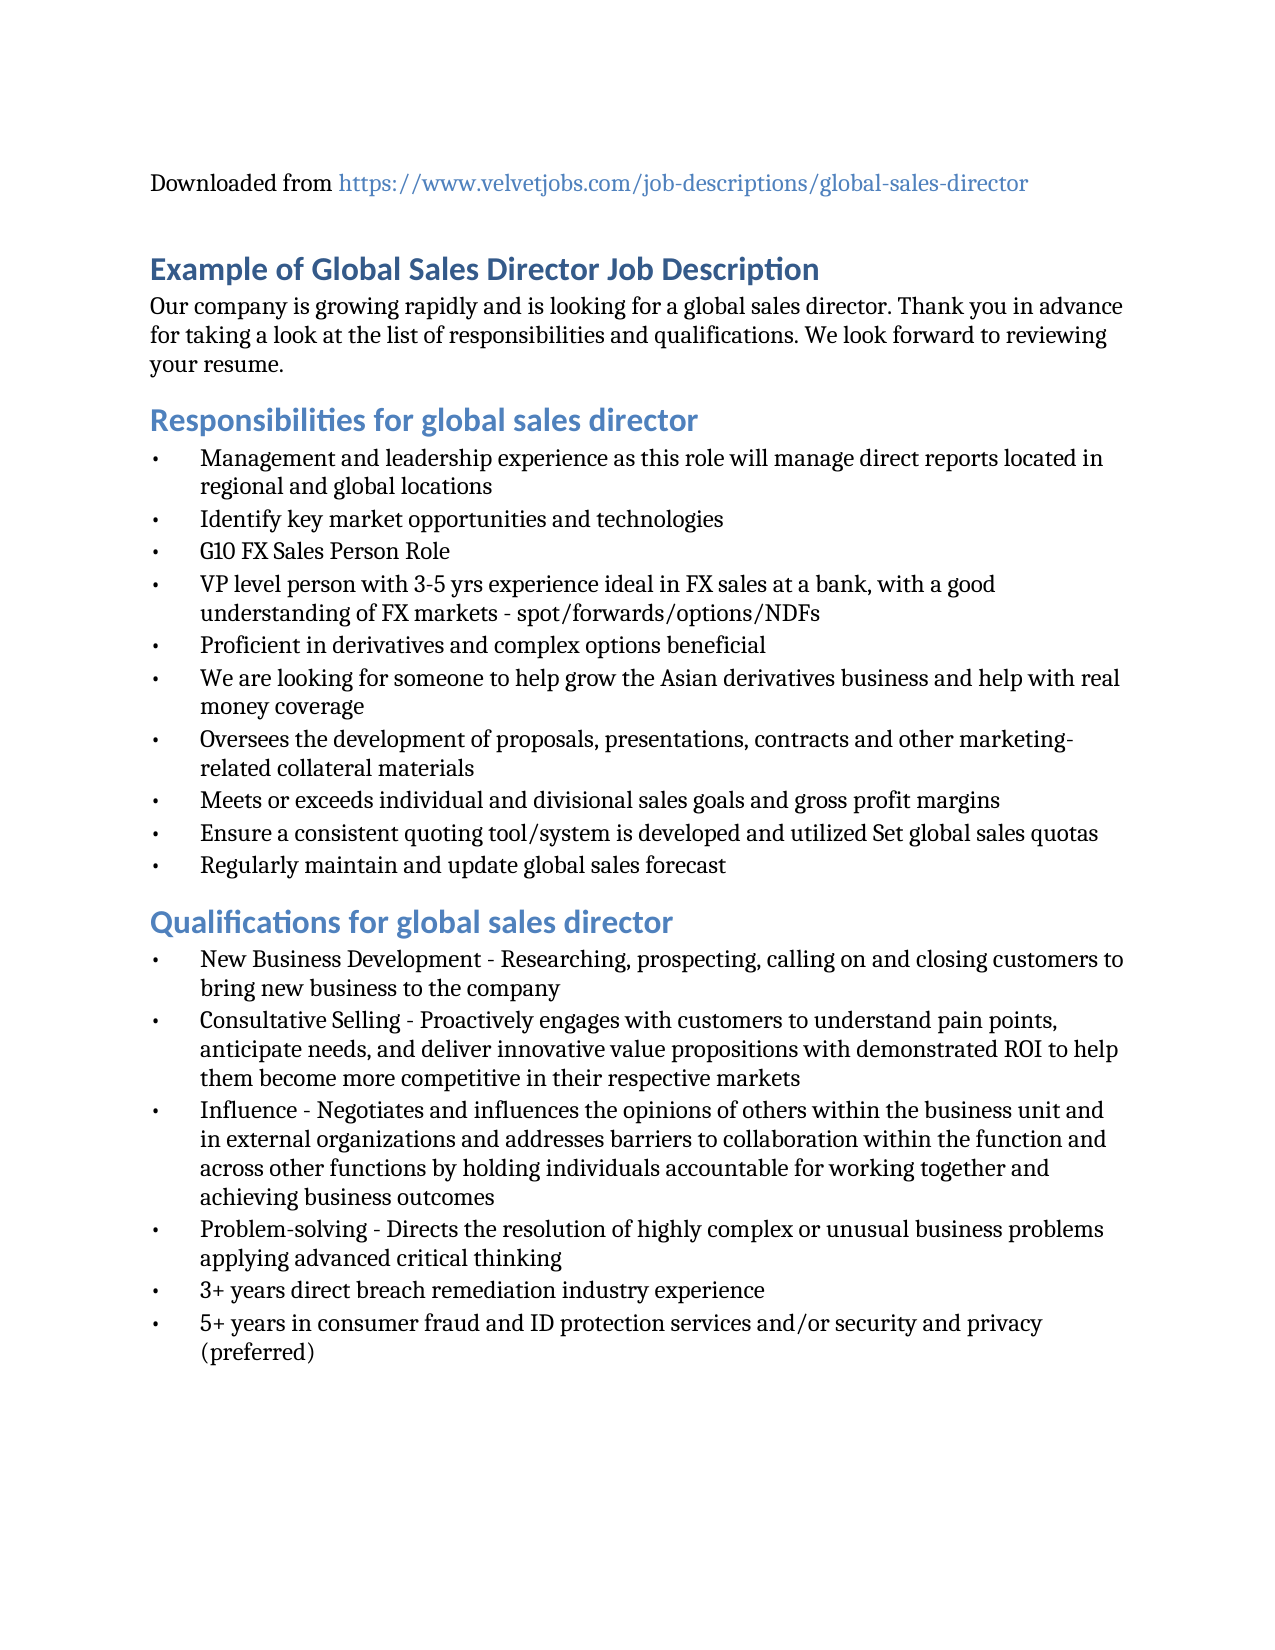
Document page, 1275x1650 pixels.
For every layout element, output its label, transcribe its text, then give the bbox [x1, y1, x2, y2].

list G10 FX Sales Person Role [150, 537, 1125, 566]
list Problem-solving - Directs the resolution of highly complex or unusual business problems applying advanced critical thinking [150, 1215, 1125, 1273]
subtitle Responsibilities for global sales director [150, 399, 1125, 440]
list Meets or exceeds individual and divisional sales goals and gross profit margins [150, 786, 1125, 815]
subtitle Qualifications for global sales director [150, 901, 1125, 941]
list Ensure a consistent quoting tool/system is developed and utilized Set global sales quotas [150, 818, 1125, 847]
list Consultative Selling - Proactively engages with customers to understand pain points, anticipate needs, and deliver innovative value propositions with demonstrated ROI to help them become more competitive in their respective markets [150, 1006, 1125, 1093]
list 3+ years direct breach remediation industry experience [150, 1276, 1125, 1305]
text Downloaded from https://www.velvetjobs.com/job-descriptions/global-sales-director [150, 169, 1125, 197]
list Regularly maintain and update global sales forecast [150, 851, 1125, 880]
list 5+ years in consumer fraud and ID protection services and/or security and privacy (preferred) [150, 1309, 1125, 1366]
list We are looking for someone to help grow the Asian derivatives business and help with real money coverage [150, 663, 1125, 721]
text Our company is growing rapidly and is looking for a global sales director. Thank you in advance for taking a look at the list of responsibilities and qualifications. We look forward to reviewing your resume. [150, 292, 1125, 378]
list Proficient in derivatives and complex options beneficial [150, 631, 1125, 660]
list VP level person with 3-5 yrs experience ideal in FX sales at a bank, with a good understanding of FX markets - spot/forwards/options/NDFs [150, 570, 1125, 627]
list New Business Development - Researching, prospecting, calling on and closing customers to bring new business to the company [150, 945, 1125, 1003]
list Management and leadership experience as this role will manage direct reports located in regional and global locations [150, 443, 1125, 501]
subtitle Example of Global Sales Director Job Description [150, 247, 1125, 288]
list Influence - Negotiates and influences the opinions of others within the business unit and in external organizations and addresses barriers to collaboration within the function and across other functions by holding individuals accountable for working together and achieving business outcomes [150, 1096, 1125, 1211]
list Oversees the development of proposals, presentations, contracts and other marketing-related collateral materials [150, 725, 1125, 782]
list Identify key market opportunities and technologies [150, 505, 1125, 533]
